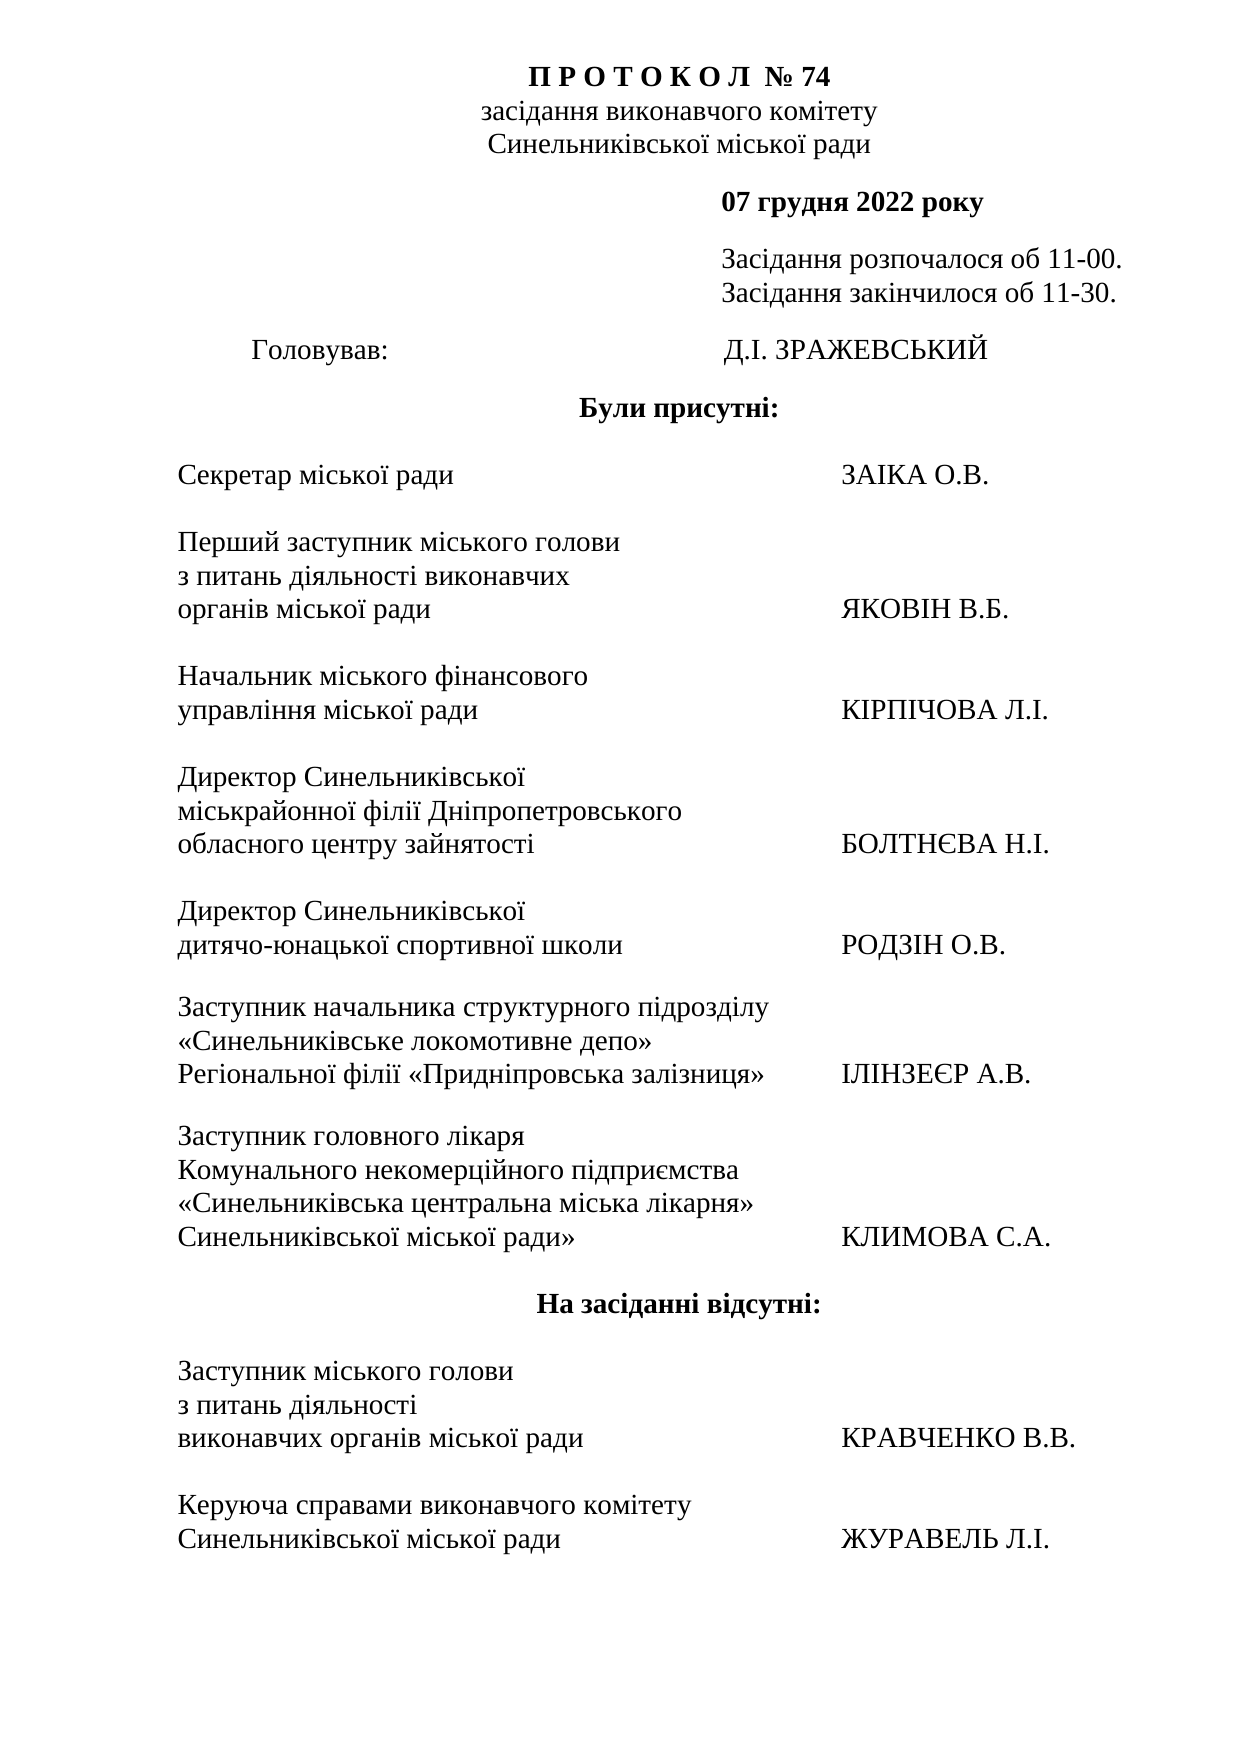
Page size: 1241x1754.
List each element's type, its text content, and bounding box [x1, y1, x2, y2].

text Синельниківської міської ради ЖУРАВЕЛЬ Л.І. [177, 1521, 1181, 1554]
text Заступник головного лікаря [177, 1118, 1181, 1152]
text засідання виконавчого комітету [177, 93, 1181, 126]
text дитячо-юнацької спортивної школи РОДЗІН О.В. [177, 927, 1181, 960]
text Головував: Д.І. ЗРАЖЕВСЬКИЙ [177, 332, 1181, 366]
text 07 грудня 2022 року [177, 184, 1181, 217]
text На засіданні відсутні: [177, 1286, 1181, 1320]
text Керуюча справами виконавчого комітету [177, 1487, 1181, 1521]
text Перший заступник міського голови [177, 524, 1181, 558]
text з питань діяльності виконавчих [177, 558, 1181, 591]
text управління міської ради КІРПІЧОВА Л.І. [177, 692, 1181, 726]
text Начальник міського фінансового [177, 658, 1181, 692]
text Засідання закінчилося об 11-30. [177, 275, 1181, 308]
text Директор Синельниківської [177, 893, 1181, 927]
text обласного центру зайнятості БОЛТНЄВА Н.І. [177, 826, 1181, 860]
text Синельниківської міської ради [177, 126, 1181, 160]
text Директор Синельниківської [177, 759, 1181, 793]
text Заступник начальника структурного підрозділу [177, 989, 1181, 1023]
text Секретар міської ради ЗАІКА О.В. [177, 457, 1181, 491]
text П Р О Т О К О Л № 74 [177, 59, 1181, 93]
text Заступник міського голови [177, 1353, 1181, 1387]
text з питань діяльності [177, 1387, 1181, 1420]
text органів міської ради ЯКОВІН В.Б. [177, 591, 1181, 625]
text Синельниківської міської ради» КЛИМОВА С.А. [177, 1219, 1181, 1253]
text Засідання розпочалося об 11-00. [177, 241, 1181, 275]
text міськрайонної філії Дніпропетровського [177, 793, 1181, 826]
text «Синельниківське локомотивне депо» [177, 1023, 1181, 1056]
text Регіональної філії «Придніпровська залізниця» ІЛІНЗЕЄР А.В. [177, 1056, 1181, 1090]
text виконавчих органів міської ради КРАВЧЕНКО В.В. [177, 1420, 1181, 1454]
text Комунального некомерційного підприємства [177, 1152, 1181, 1186]
text «Синельниківська центральна міська лікарня» [177, 1186, 1181, 1219]
text Були присутні: [177, 390, 1181, 424]
